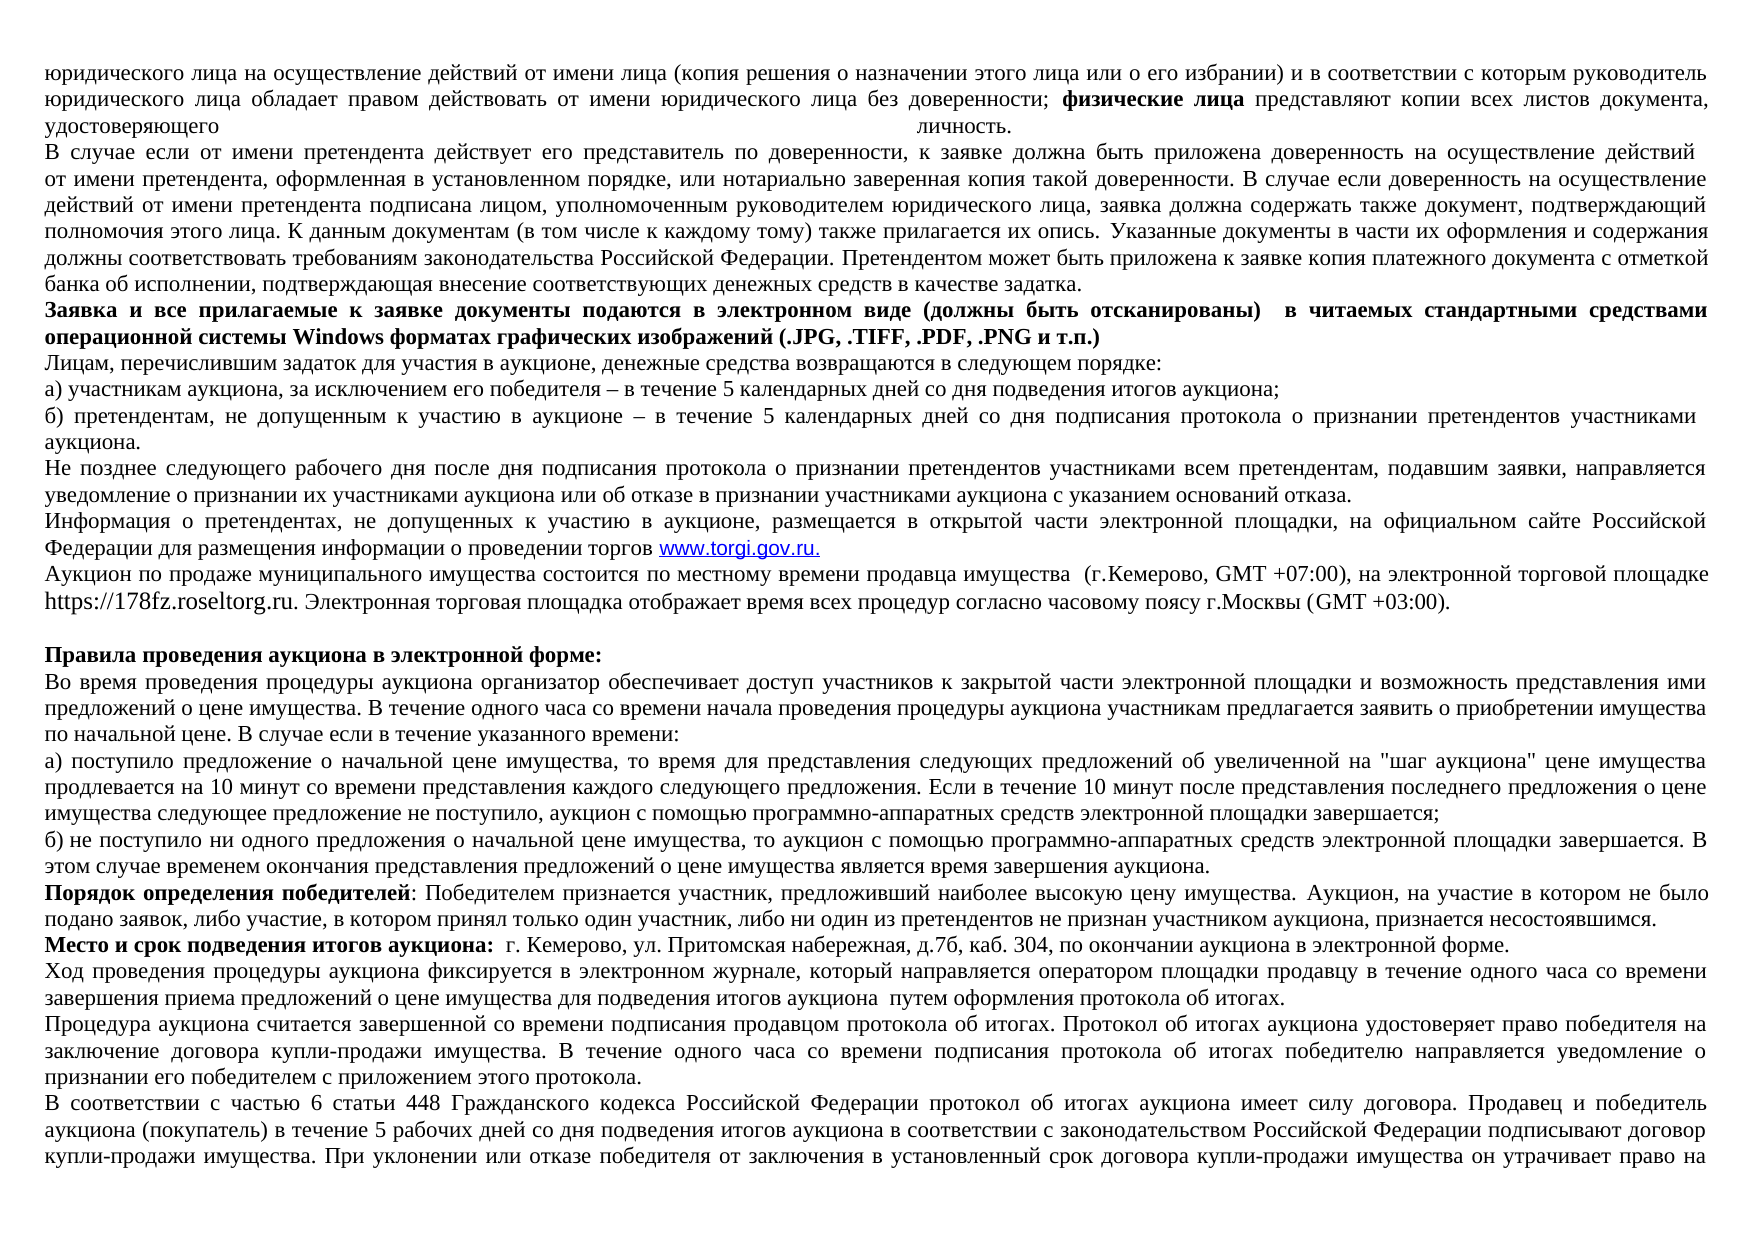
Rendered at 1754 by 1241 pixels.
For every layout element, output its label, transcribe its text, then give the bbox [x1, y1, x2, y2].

text б) претендентам, не допущенным к участию в аукционе – в течение 5 календарных дней со дня подписания протокола о признании претендентов участниками аукциона. [44, 402, 1710, 454]
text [44, 59, 1710, 296]
text Заявка и все прилагаемые к заявке документы подаются в электронном виде (должны быть отсканированы) в читаемых стандартными средствами операционной системы Windows форматах графических изображений (.JPG, .TIFF, .PDF, .PNG и т.п.) [44, 296, 1710, 349]
text Не позднее следующего рабочего дня после дня подписания протокола о признании претендентов участниками всем претендентам, подавшим заявки, направляется уведомление о признании их участниками аукциона или об отказе в признании участниками аукциона с указанием оснований отказа. [44, 454, 1710, 507]
text Аукцион по продаже муниципального имущества состоится по местному времени продавца имущества (г.Кемерово, GMT +07:00), на электронной торговой площадке https://178fz.roseltorg.ru. Электронная торговая площадка отображает время всех процедур согласно часовому поясу г.Москвы (GMT +03:00). [44, 560, 1710, 615]
text Место и срок подведения итогов аукциона: г. Кемерово, ул. Притомская набережная, д.7б, каб. 304, по окончании аукциона в электронной форме. [44, 931, 1710, 958]
text Во время проведения процедуры аукциона организатор обеспечивает доступ участников к закрытой части электронной площадки и возможность представления ими предложений о цене имущества. В течение одного часа со времени начала проведения процедуры аукциона участникам предлагается заявить о приобретении имущества по начальной цене. В случае если в течение указанного времени: [44, 668, 1710, 747]
text Порядок определения победителей: Победителем признается участник, предложивший наиболее высокую цену имущества. Аукцион, на участие в котором не было подано заявок, либо участие, в котором принял только один участник, либо ни один из претендентов не признан участником аукциона, признается несостоявшимся. [44, 878, 1710, 931]
text Процедура аукциона считается завершенной со времени подписания продавцом протокола об итогах. Протокол об итогах аукциона удостоверяет право победителя на заключение договора купли-продажи имущества. В течение одного часа со времени подписания протокола об итогах победителю направляется уведомление о признании его победителем с приложением этого протокола. [44, 1010, 1710, 1089]
text Информация о претендентах, не допущенных к участию в аукционе, размещается в открытой части электронной площадки, на официальном сайте Российской Федерации для размещения информации о проведении торгов www.torgi.gov.ru. [44, 507, 1710, 560]
text Правила проведения аукциона в электронной форме: [44, 641, 1710, 668]
text Ход проведения процедуры аукциона фиксируется в электронном журнале, который направляется оператором площадки продавцу в течение одного часа со времени завершения приема предложений о цене имущества для подведения итогов аукциона путем оформления протокола об итогах. [44, 958, 1710, 1010]
text б) не поступило ни одного предложения о начальной цене имущества, то аукцион с помощью программно-аппаратных средств электронной площадки завершается. В этом случае временем окончания представления предложений о цене имущества является время завершения аукциона. [44, 826, 1710, 878]
text Лицам, перечислившим задаток для участия в аукционе, денежные средства возвращаются в следующем порядке: [44, 349, 1710, 375]
text а) участникам аукциона, за исключением его победителя – в течение 5 календарных дней со дня подведения итогов аукциона; [44, 375, 1710, 402]
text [44, 1089, 1710, 1168]
text а) поступило предложение о начальной цене имущества, то время для представления следующих предложений об увеличенной на "шаг аукциона" цене имущества продлевается на 10 минут со времени представления каждого следующего предложения. Если в течение 10 минут после представления последнего предложения о цене имущества следующее предложение не поступило, аукцион с помощью программно-аппаратных средств электронной площадки завершается; [44, 747, 1710, 826]
